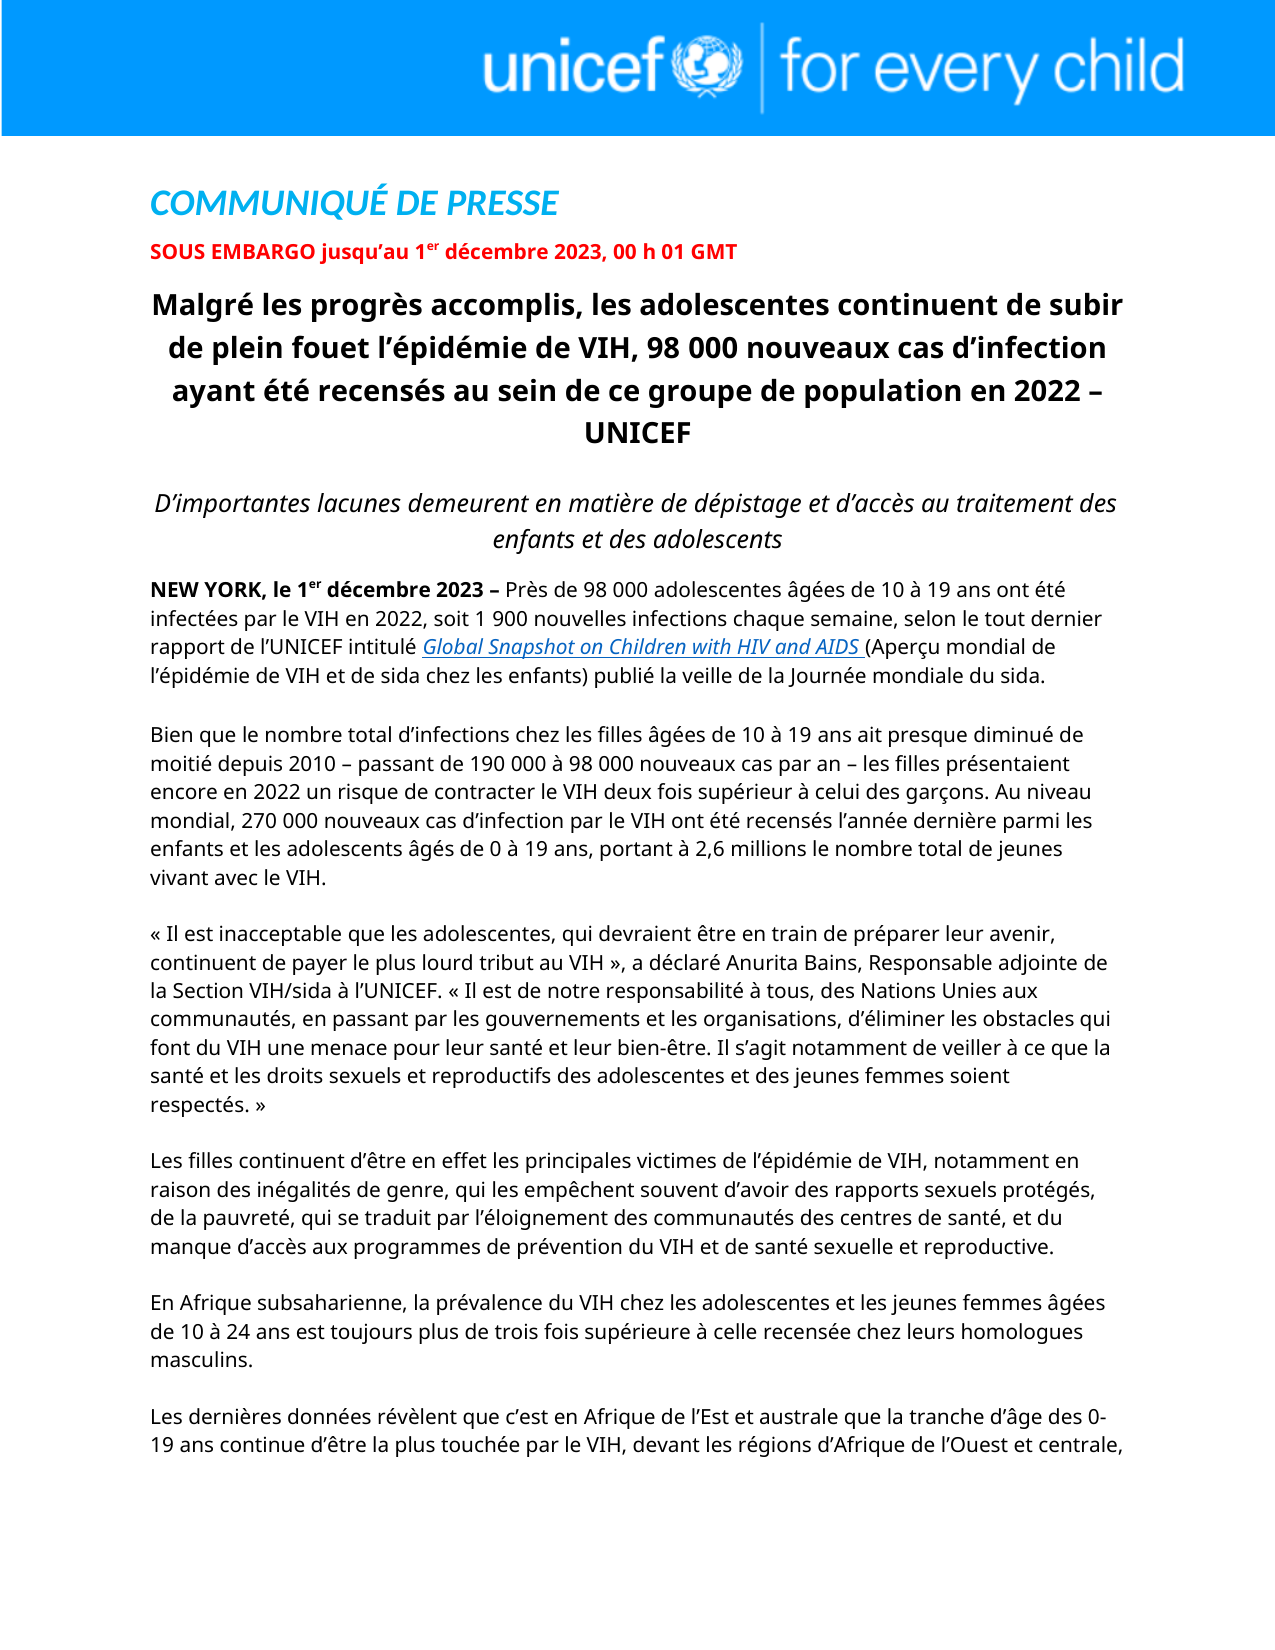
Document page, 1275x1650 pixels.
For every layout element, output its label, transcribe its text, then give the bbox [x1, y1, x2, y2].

text SOUS EMBARGO jusqu’au 1er décembre 2023, 00 h 01 GMT [150, 237, 1125, 265]
text Malgré les progrès accomplis, les adolescentes continuent de subir de plein fouet l’épidémie de VIH, 98 000 nouveaux cas d’infection ayant été recensés au sein de ce groupe de population en 2022 – UNICEF D’importantes lacunes demeurent en matière de dépistage et d’accès au traitement des enfants et des adolescents [150, 284, 1125, 556]
picture [1, 0, 1275, 136]
text NEW YORK, le 1er décembre 2023 – Près de 98 000 adolescentes âgées de 10 à 19 ans ont été infectées par le VIH en 2022, soit 1 900 nouvelles infections chaque semaine, selon le tout dernier rapport de l’UNICEF intitulé Global Snapshot on Children with HIV and AIDS (Aperçu mondial de l’épidémie de VIH et de sida chez les enfants) publié la veille de la Journée mondiale du sida. Bien que le nombre total d’infections chez les filles âgées de 10 à 19 ans ait presque diminué de moitié depuis 2010 – passant de 190 000 à 98 000 nouveaux cas par an – les filles présentaient encore en 2022 un risque de contracter le VIH deux fois supérieur à celui des garçons. Au niveau mondial, 270 000 nouveaux cas d’infection par le VIH ont été recensés l’année dernière parmi les enfants et les adolescents âgés de 0 à 19 ans, portant à 2,6 millions le nombre total de jeunes vivant avec le VIH. [150, 576, 1125, 919]
subtitle COMMUNIQUÉ DE PRESSE [150, 179, 1125, 225]
text « Il est inacceptable que les adolescentes, qui devraient être en train de préparer leur avenir, continuent de payer le plus lourd tribut au VIH », a déclaré Anurita Bains, Responsable adjointe de la Section VIH/sida à l’UNICEF. « Il est de notre responsabilité à tous, des Nations Unies aux communautés, en passant par les gouvernements et les organisations, d’éliminer les obstacles qui font du VIH une menace pour leur santé et leur bien-être. Il s’agit notamment de veiller à ce que la santé et les droits sexuels et reproductifs des adolescentes et des jeunes femmes soient respectés. » [150, 919, 1125, 1118]
